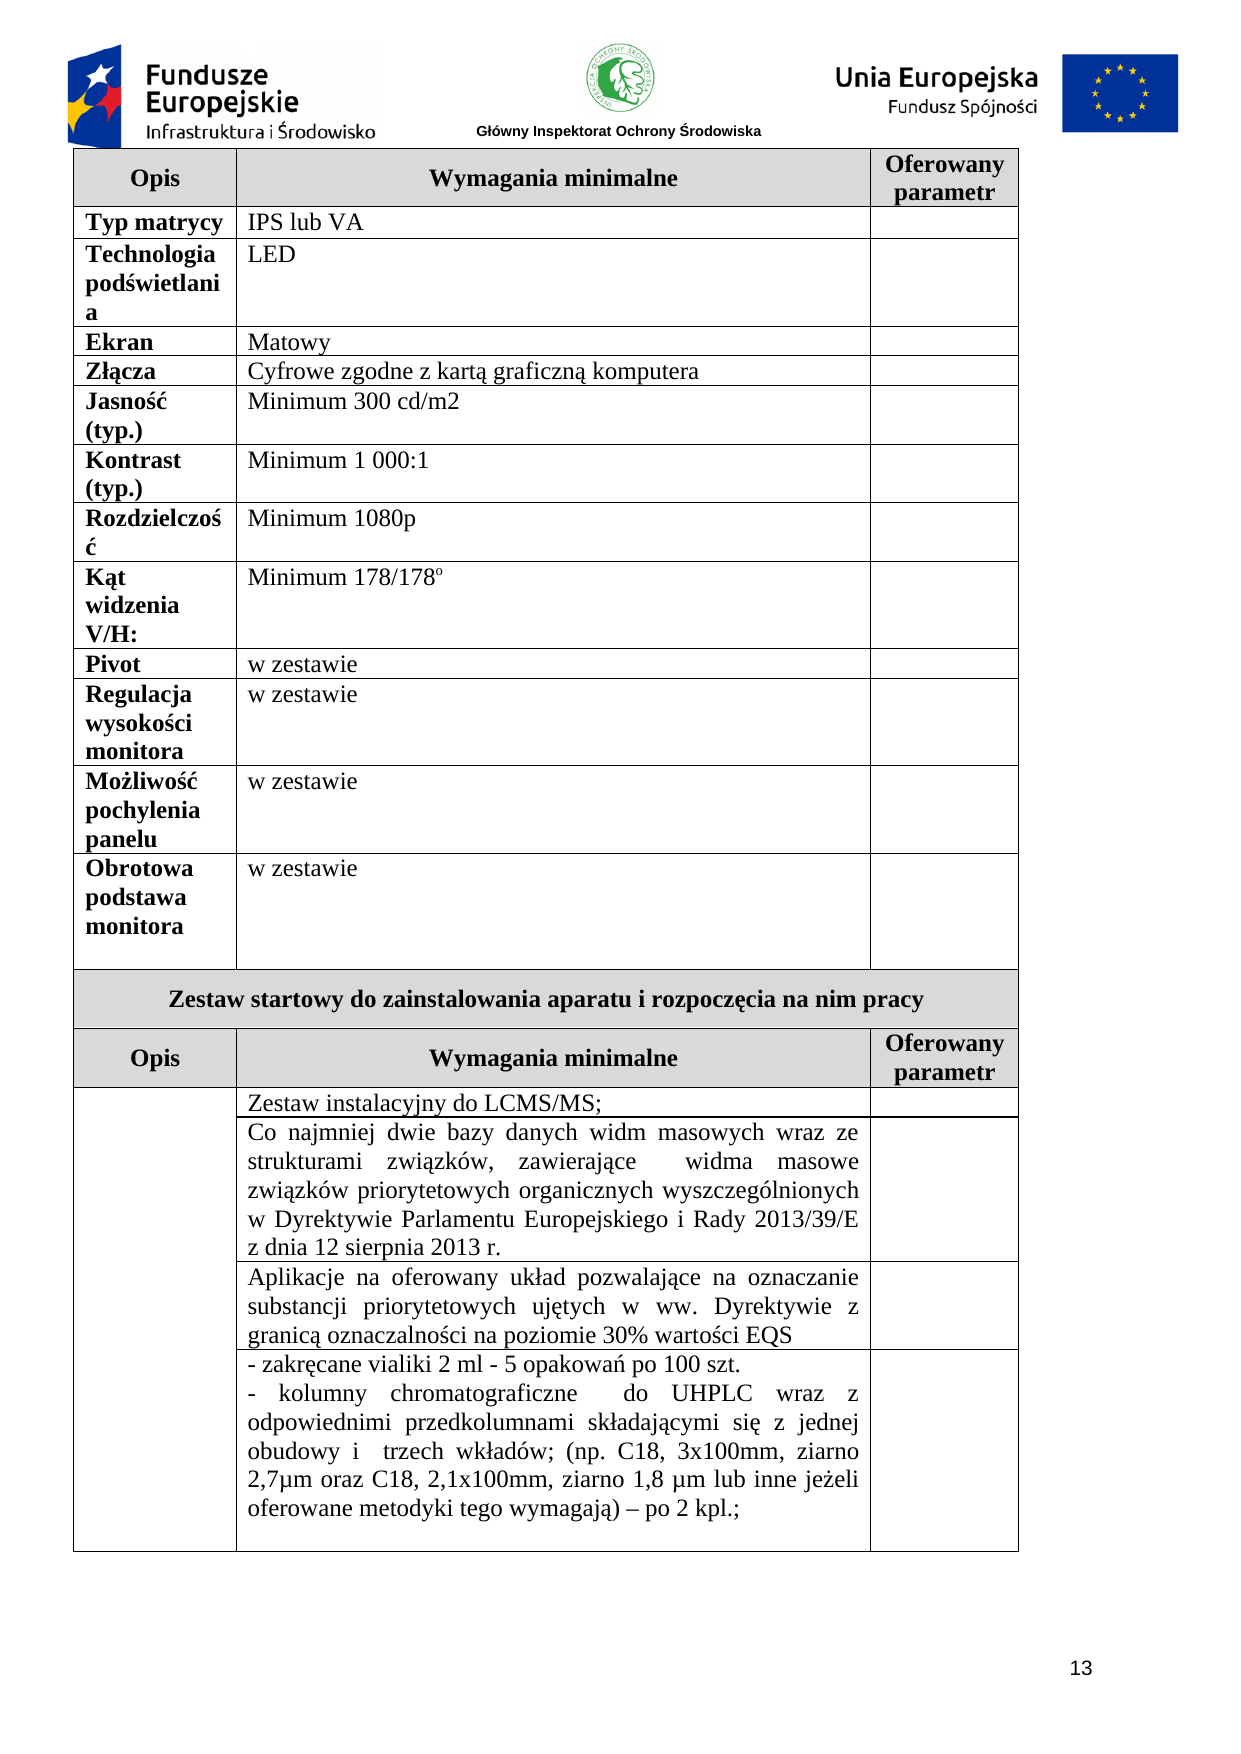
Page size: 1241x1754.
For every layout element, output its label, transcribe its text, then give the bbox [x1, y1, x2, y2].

table_cell Oferowany parametr [871, 1029, 1018, 1087]
table_cell [871, 327, 1018, 355]
table_cell Co najmniej dwie bazy danych widm masowych wraz ze strukturami związków, zawierające widma masowe związków priorytetowych organicznych wyszczególnionych w Dyrektywie Parlamentu Europejskiego i Rady 2013/39/E z dnia 12 sierpnia 2013 r. [237, 1118, 870, 1261]
table_cell w zestawie [237, 649, 870, 678]
table_cell Cyfrowe zgodne z kartą graficzną komputera [237, 356, 870, 385]
table_cell w zestawie [237, 679, 870, 765]
table_cell Minimum 178/178o [237, 562, 870, 648]
table_cell - zakręcane vialiki 2 ml - 5 opakowań po 100 szt. - kolumny chromatograficzne do UHPLC wraz z odpowiednimi przedkolumnami składającymi się z jednej obudowy i trzech wkładów; (np. C18, 3x100mm, ziarno 2,7µm oraz C18, 2,1x100mm, ziarno 1,8 µm lub inne jeżeli oferowane metodyki tego wymagają) – po 2 kpl.; [237, 1350, 870, 1551]
table_cell LED [237, 239, 870, 326]
table_header Opis [74, 149, 236, 206]
table_cell Rozdzielczość [74, 503, 236, 561]
picture [46, 41, 384, 162]
table_cell Opis [74, 1029, 236, 1087]
table_cell Złącza [74, 356, 236, 385]
table_cell [871, 239, 1018, 326]
table_cell Matowy [237, 327, 870, 355]
table_cell [871, 503, 1018, 561]
table_cell Wymagania minimalne [237, 1029, 870, 1087]
table_header Wymagania minimalne [237, 149, 870, 206]
table_cell [871, 1118, 1018, 1261]
table_cell Typ matrycy [74, 207, 236, 238]
table_cell [871, 1350, 1018, 1551]
table_cell [871, 207, 1018, 238]
table_cell Minimum 300 cd/m2 [237, 386, 870, 444]
table_cell IPS lub VA [237, 207, 870, 238]
table_cell Kontrast (typ.) [74, 445, 236, 502]
table_cell Regulacja wysokości monitora [74, 679, 236, 765]
table_header Oferowany parametr [871, 149, 1018, 206]
table_cell [74, 1088, 236, 1551]
table_cell Ekran [74, 327, 236, 355]
table_cell [871, 356, 1018, 385]
table_cell Minimum 1 000:1 [237, 445, 870, 502]
table_cell [871, 1262, 1018, 1348]
table_cell Minimum 1080p [237, 503, 870, 561]
table_cell Zestaw startowy do zainstalowania aparatu i rozpoczęcia na nim pracy [74, 970, 1018, 1027]
table_cell [871, 679, 1018, 765]
table_cell Zestaw instalacyjny do LCMS/MS; [237, 1088, 870, 1116]
table_cell w zestawie [237, 854, 870, 968]
picture [827, 44, 1190, 143]
table_cell [871, 1088, 1018, 1116]
table_cell [871, 562, 1018, 648]
table_cell [871, 649, 1018, 678]
table_cell Aplikacje na oferowany układ pozwalające na oznaczanie substancji priorytetowych ujętych w ww. Dyrektywie z granicą oznaczalności na poziomie 30% wartości EQS [237, 1262, 870, 1348]
table_cell Możliwość pochylenia panelu [74, 766, 236, 852]
table_cell [871, 766, 1018, 852]
table_cell Technologia podświetlania [74, 239, 236, 326]
table_cell [871, 386, 1018, 444]
table_cell Jasność (typ.) [74, 386, 236, 444]
table_cell [871, 854, 1018, 968]
picture [582, 39, 659, 115]
table_cell Pivot [74, 649, 236, 678]
table_cell [871, 445, 1018, 502]
table_cell w zestawie [237, 766, 870, 852]
table_cell Kąt widzenia V/H: [74, 562, 236, 648]
table_cell Obrotowa podstawa monitora [74, 854, 236, 968]
